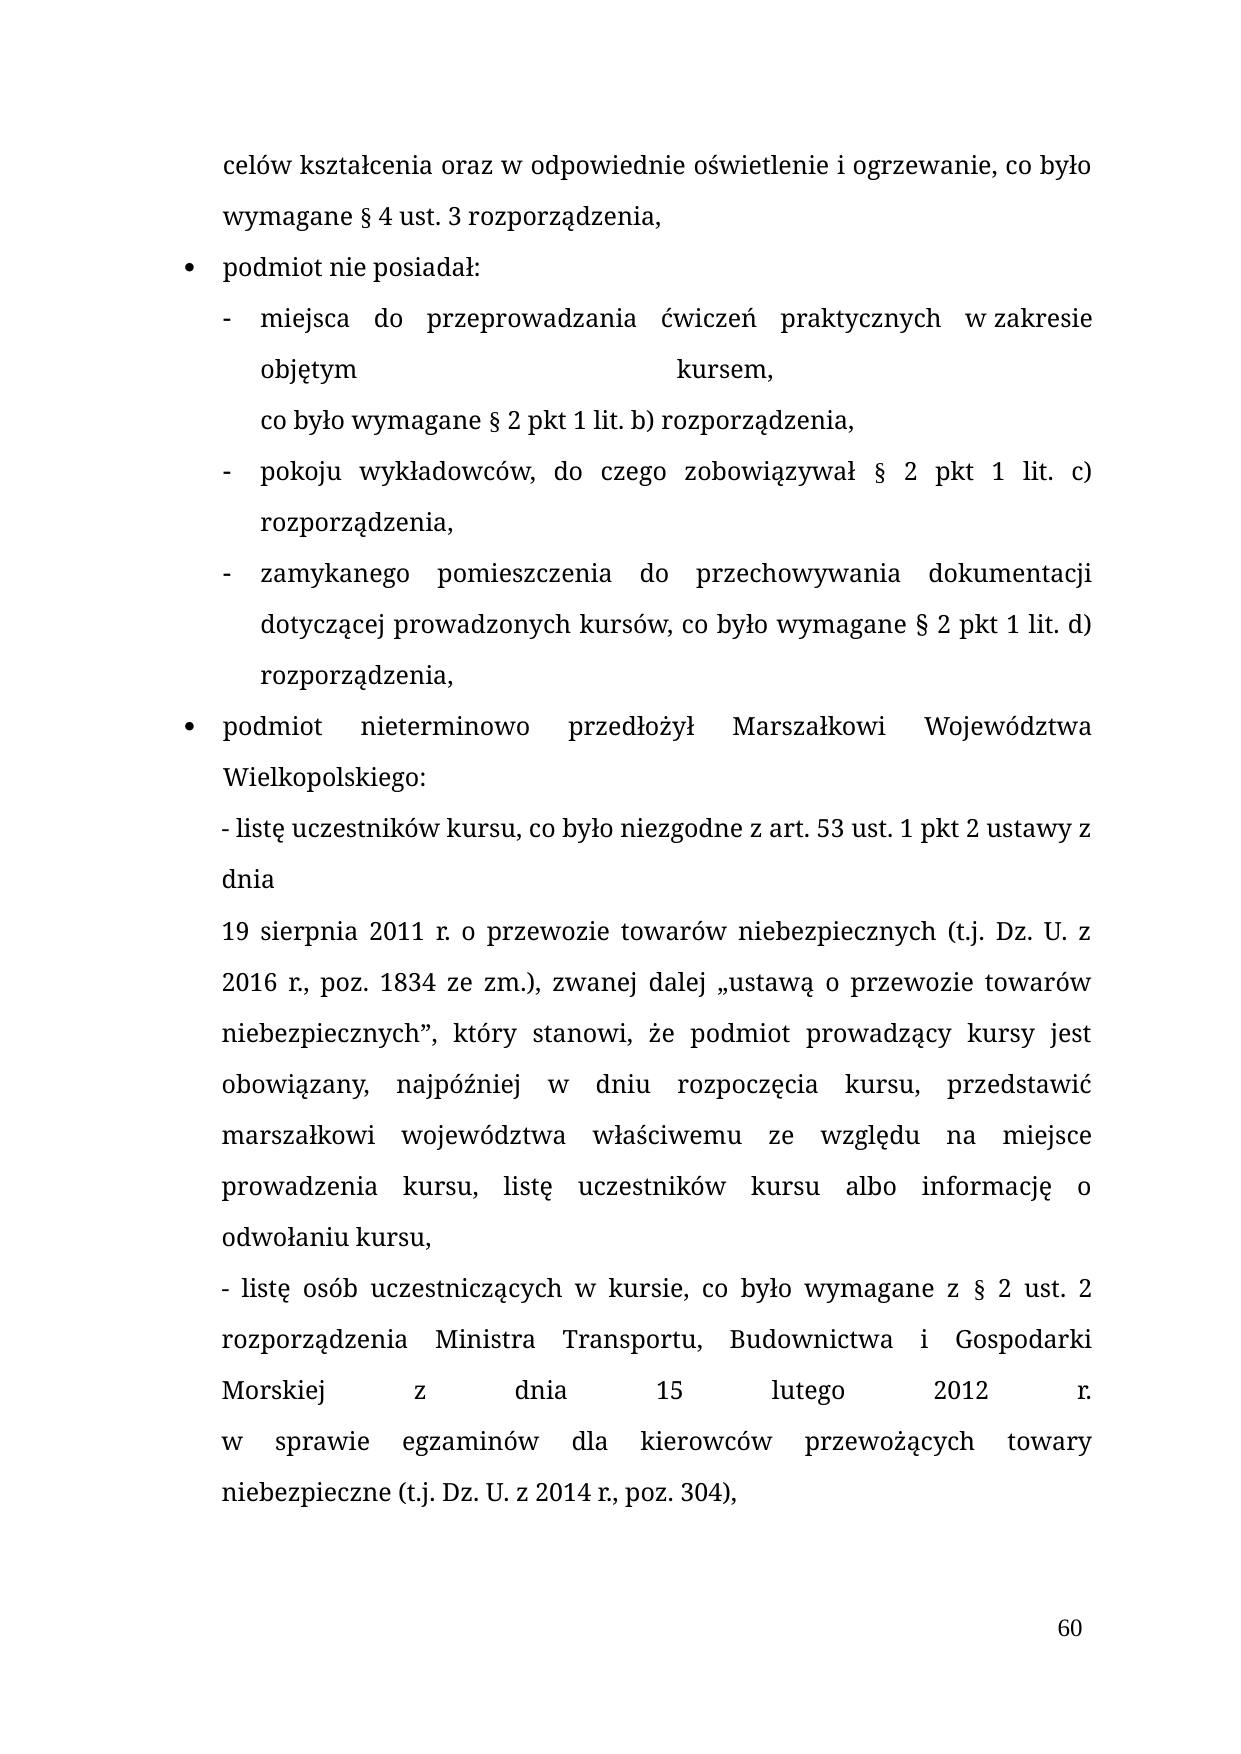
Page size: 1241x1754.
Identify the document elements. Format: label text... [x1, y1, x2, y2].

list zamykanego pomieszczenia do przechowywania dokumentacji dotyczącej prowadzonych kursów, co było wymagane § 2 pkt 1 lit. d) rozporządzenia, [223, 556, 1093, 692]
list miejsca do przeprowadzania ćwiczeń praktycznych w zakresie objętym kursem, co było wymagane § 2 pkt 1 lit. b) rozporządzenia, [223, 301, 1093, 437]
list podmiot nieterminowo przedłożył Marszałkowi Województwa Wielkopolskiego: [185, 709, 1093, 794]
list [185, 148, 1093, 233]
list pokoju wykładowców, do czego zobowiązywał § 2 pkt 1 lit. c) rozporządzenia, [223, 454, 1093, 539]
text - listę osób uczestniczących w kursie, co było wymagane z § 2 ust. 2 rozporządzenia Ministra Transportu, Budownictwa i Gospodarki Morskiej z dnia 15 lutego 2012 r. w sprawie egzaminów dla kierowców przewożących towary niebezpieczne (t.j. Dz. U. z 2014 r., poz. 304), [221, 1271, 1093, 1509]
text - listę uczestników kursu, co było niezgodne z art. 53 ust. 1 pkt 2 ustawy z dnia 19 sierpnia 2011 r. o przewozie towarów niebezpiecznych (t.j. Dz. U. z 2016 r., poz. 1834 ze zm.), zwanej dalej „ustawą o przewozie towarów niebezpiecznych”, który stanowi, że podmiot prowadzący kursy jest obowiązany, najpóźniej w dniu rozpoczęcia kursu, przedstawić marszałkowi województwa właściwemu ze względu na miejsce prowadzenia kursu, listę uczestników kursu albo informację o odwołaniu kursu, [221, 811, 1093, 1253]
list podmiot nie posiadał: [185, 250, 1093, 284]
